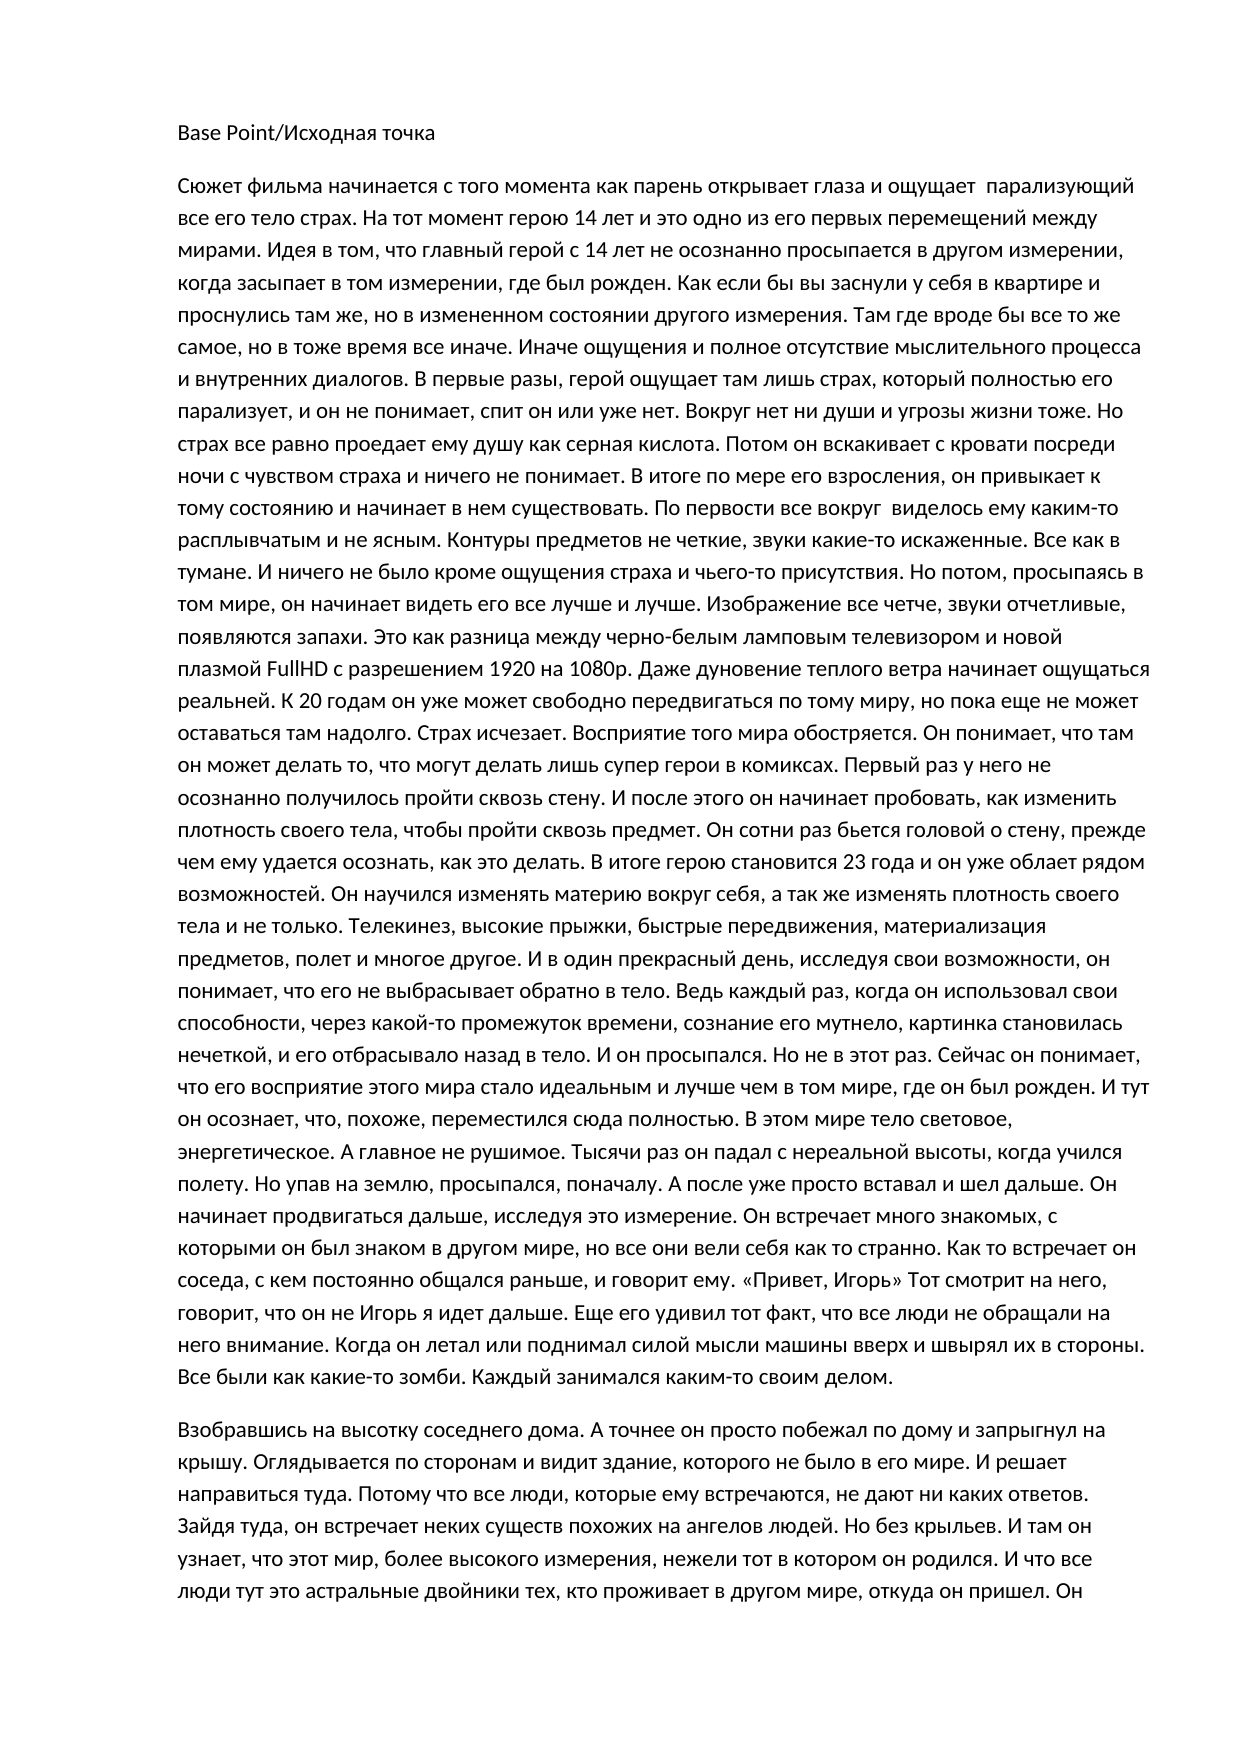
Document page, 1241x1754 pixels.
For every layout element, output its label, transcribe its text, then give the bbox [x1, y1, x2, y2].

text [177, 1415, 1152, 1604]
text Сюжет фильма начинается с того момента как парень открывает глаза и ощущает парализующий все его тело страх. На тот момент герою 14 лет и это одно из его первых перемещений между мирами. Идея в том, что главный герой с 14 лет не осознанно просыпается в другом измерении, когда засыпает в том измерении, где был рожден. Как если бы вы заснули у себя в квартире и проснулись там же, но в измененном состоянии другого измерения. Там где вроде бы все то же самое, но в тоже время все иначе. Иначе ощущения и полное отсутствие мыслительного процесса и внутренних диалогов. В первые разы, герой ощущает там лишь страх, который полностью его парализует, и он не понимает, спит он или уже нет. Вокруг нет ни души и угрозы жизни тоже. Но страх все равно проедает ему душу как серная кислота. Потом он вскакивает с кровати посреди ночи с чувством страха и ничего не понимает. В итоге по мере его взросления, он привыкает к тому состоянию и начинает в нем существовать. По первости все вокруг виделось ему каким-то расплывчатым и не ясным. Контуры предметов не четкие, звуки какие-то искаженные. Все как в тумане. И ничего не было кроме ощущения страха и чьего-то присутствия. Но потом, просыпаясь в том мире, он начинает видеть его все лучше и лучше. Изображение все четче, звуки отчетливые, появляются запахи. Это как разница между черно-белым ламповым телевизором и новой плазмой FullHD с разрешением 1920 на 1080p. Даже дуновение теплого ветра начинает ощущаться реальней. К 20 годам он уже может свободно передвигаться по тому миру, но пока еще не может оставаться там надолго. Страх исчезает. Восприятие того мира обостряется. Он понимает, что там он может делать то, что могут делать лишь супер герои в комиксах. Первый раз у него не осознанно получилось пройти сквозь стену. И после этого он начинает пробовать, как изменить плотность своего тела, чтобы пройти сквозь предмет. Он сотни раз бьется головой о стену, прежде чем ему удается осознать, как это делать. В итоге герою становится 23 года и он уже облает рядом возможностей. Он научился изменять материю вокруг себя, а так же изменять плотность своего тела и не только. Телекинез, высокие прыжки, быстрые передвижения, материализация предметов, полет и многое другое. И в один прекрасный день, исследуя свои возможности, он понимает, что его не выбрасывает обратно в тело. Ведь каждый раз, когда он использовал свои способности, через какой-то промежуток времени, сознание его мутнело, картинка становилась нечеткой, и его отбрасывало назад в тело. И он просыпался. Но не в этот раз. Сейчас он понимает, что его восприятие этого мира стало идеальным и лучше чем в том мире, где он был рожден. И тут он осознает, что, похоже, переместился сюда полностью. В этом мире тело световое, энергетическое. А главное не рушимое. Тысячи раз он падал с нереальной высоты, когда учился полету. Но упав на землю, просыпался, поначалу. А после уже просто вставал и шел дальше. Он начинает продвигаться дальше, исследуя это измерение. Он встречает много знакомых, с которыми он был знаком в другом мире, но все они вели себя как то странно. Как то встречает он соседа, с кем постоянно общался раньше, и говорит ему. «Привет, Игорь» Тот смотрит на него, говорит, что он не Игорь я идет дальше. Еще его удивил тот факт, что все люди не обращали на него внимание. Когда он летал или поднимал силой мысли машины вверх и швырял их в стороны. Все были как какие-то зомби. Каждый занимался каким-то своим делом. [177, 171, 1152, 1390]
text Base Point/Исходная точка [177, 118, 1152, 146]
